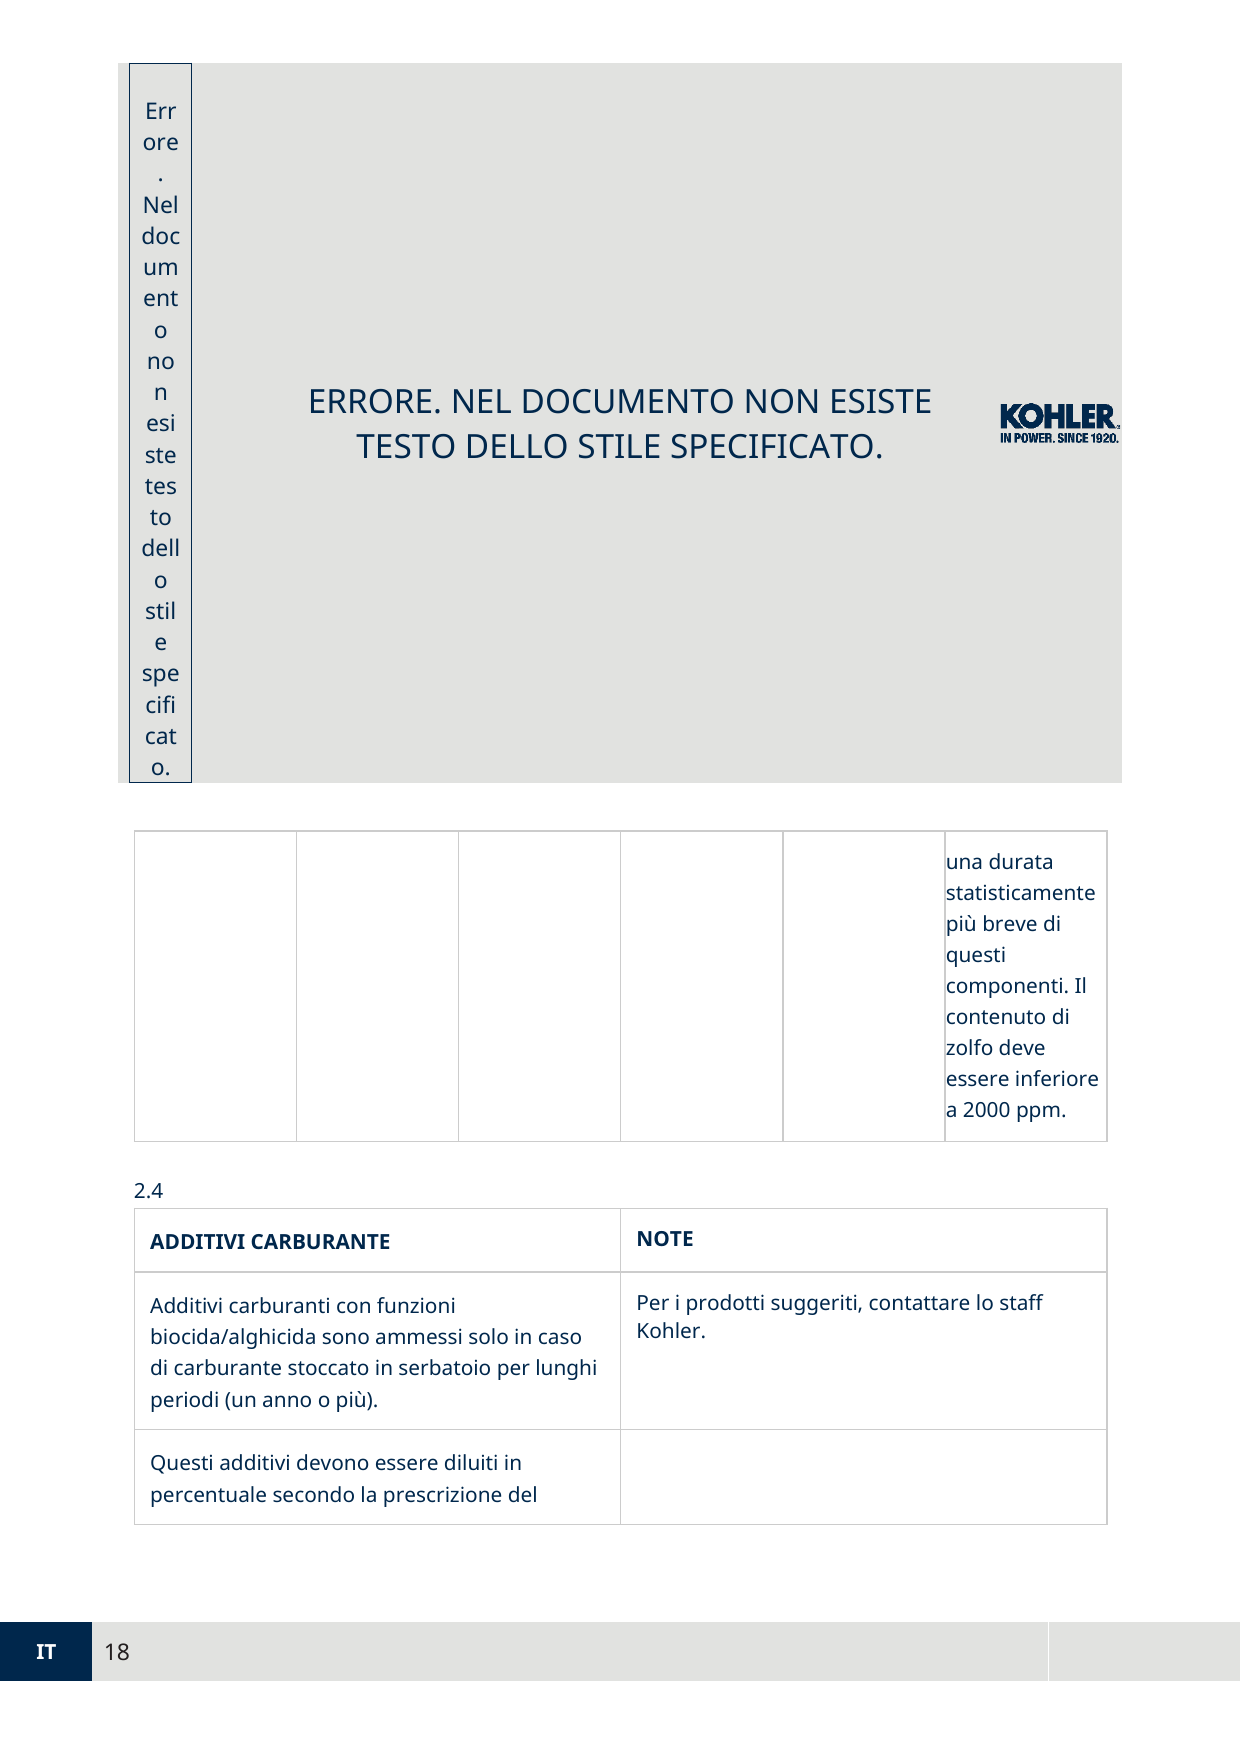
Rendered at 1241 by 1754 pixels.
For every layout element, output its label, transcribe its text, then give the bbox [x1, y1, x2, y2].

picture [1000, 403, 1121, 443]
table_cell Numero di cetano minimo 40. È preferibile un numero di cetano maggiore di 47, soprattutto per temperature inferiori a –20 °C (–4 °F) o altitudini superiori a 1675 m (5500 piedi). 2.3 2.4 [118, 815, 1122, 1541]
